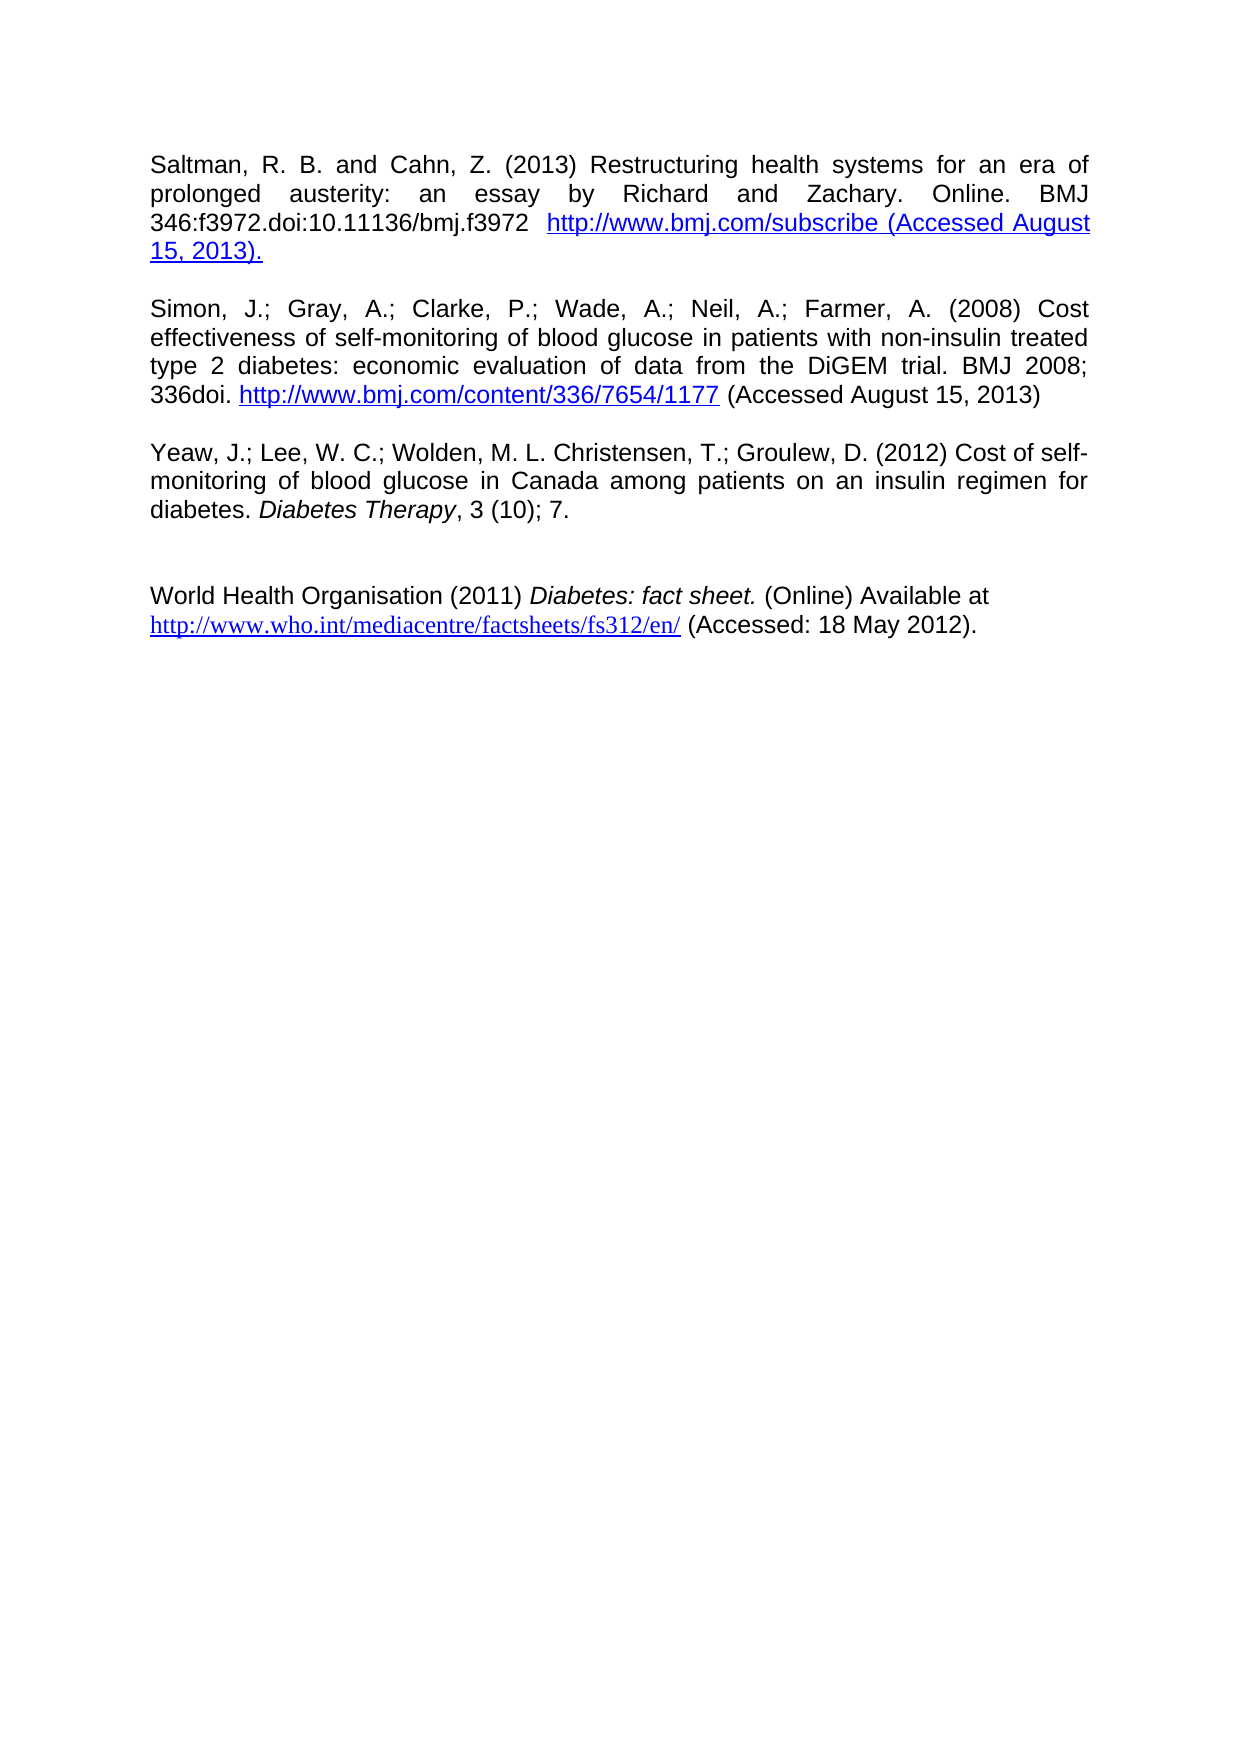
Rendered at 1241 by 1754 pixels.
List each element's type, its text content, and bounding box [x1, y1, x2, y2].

text Yeaw, J.; Lee, W. C.; Wolden, M. L. Christensen, T.; Groulew, D. (2012) Cost of self-monitoring of blood glucose in Canada among patients on an insulin regimen for diabetes. Diabetes Therapy, 3 (10); 7. [150, 437, 1090, 524]
text World Health Organisation (2011) Diabetes: fact sheet. (Online) Available at http://www.who.int/mediacentre/factsheets/fs312/en/ (Accessed: 18 May 2012). [150, 581, 1090, 639]
text Saltman, R. B. and Cahn, Z. (2013) Restructuring health systems for an era of prolonged austerity: an essay by Richard and Zachary. Online. BMJ 346:f3972.doi:10.11136/bmj.f3972 http://www.bmj.com/subscribe (Accessed August 15, 2013). [150, 150, 1090, 265]
text Simon, J.; Gray, A.; Clarke, P.; Wade, A.; Neil, A.; Farmer, A. (2008) Cost effectiveness of self-monitoring of blood glucose in patients with non-insulin treated type 2 diabetes: economic evaluation of data from the DiGEM trial. BMJ 2008; 336doi. http://www.bmj.com/content/336/7654/1177 (Accessed August 15, 2013) [150, 294, 1090, 409]
